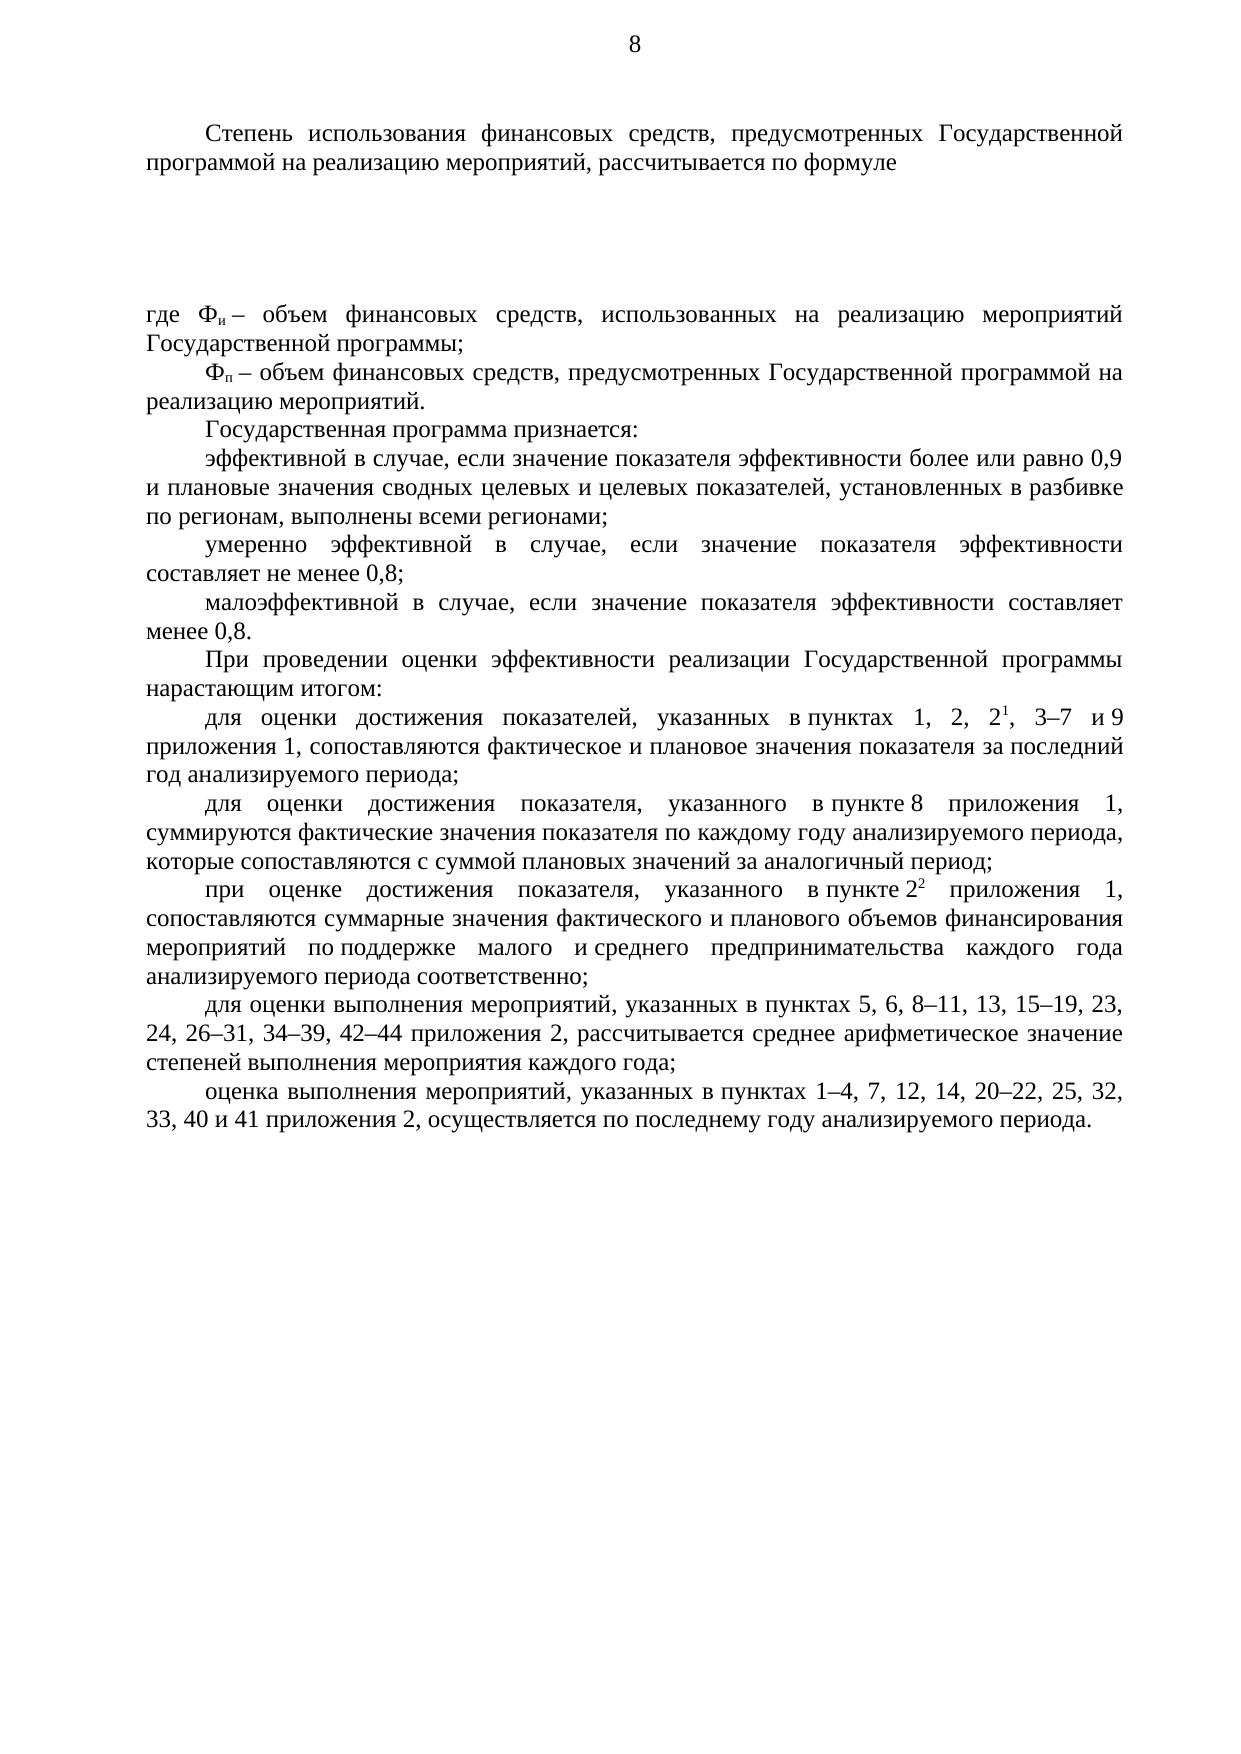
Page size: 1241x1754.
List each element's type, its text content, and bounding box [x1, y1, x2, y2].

text оценка выполнения мероприятий, указанных в пунктах 1–4, 7, 12, 14, 20–22, 25, 32, 33, 40 и 41 приложения 2, осуществляется по последнему году анализируемого периода. [146, 1076, 1123, 1133]
text малоэффективной в случае, если значение показателя эффективности составляет менее 0,8. [146, 587, 1123, 644]
text где Фи – объем финансовых средств, использованных на реализацию мероприятий Государственной программы; [146, 299, 1123, 357]
text При проведении оценки эффективности реализации Государственной программы нарастающим итогом: [146, 644, 1123, 702]
text Государственная программа признается: [146, 414, 1123, 443]
text эффективной в случае, если значение показателя эффективности более или равно 0,9 и плановые значения сводных целевых и целевых показателей, установленных в разбивке по регионам, выполнены всеми регионами; [146, 443, 1123, 529]
text для оценки достижения показателя, указанного в пункте 8 приложения 1, суммируются фактические значения показателя по каждому году анализируемого периода, которые сопоставляются с суммой плановых значений за аналогичный период; [146, 788, 1123, 874]
text Фп – объем финансовых средств, предусмотренных Государственной программой на реализацию мероприятий. [146, 357, 1123, 414]
text при оценке достижения показателя, указанного в пункте 22 приложения 1, сопоставляются суммарные значения фактического и планового объемов финансирования мероприятий по поддержке малого и среднего предпринимательства каждого года анализируемого периода соответственно; [146, 874, 1123, 989]
text для оценки достижения показателей, указанных в пунктах 1, 2, 21, 3–7 и 9 приложения 1, сопоставляются фактическое и плановое значения показателя за последний год анализируемого периода; [146, 702, 1123, 788]
text умеренно эффективной в случае, если значение показателя эффективности составляет не менее 0,8; [146, 529, 1123, 587]
text для оценки выполнения мероприятий, указанных в пунктах 5, 6, 8–11, 13, 15–19, 23, 24, 26–31, 34–39, 42–44 приложения 2, рассчитывается среднее арифметическое значение степеней выполнения мероприятия каждого года; [146, 989, 1123, 1076]
text Степень использования финансовых средств, предусмотренных Государственной программой на реализацию мероприятий, рассчитывается по формуле [146, 118, 1123, 176]
